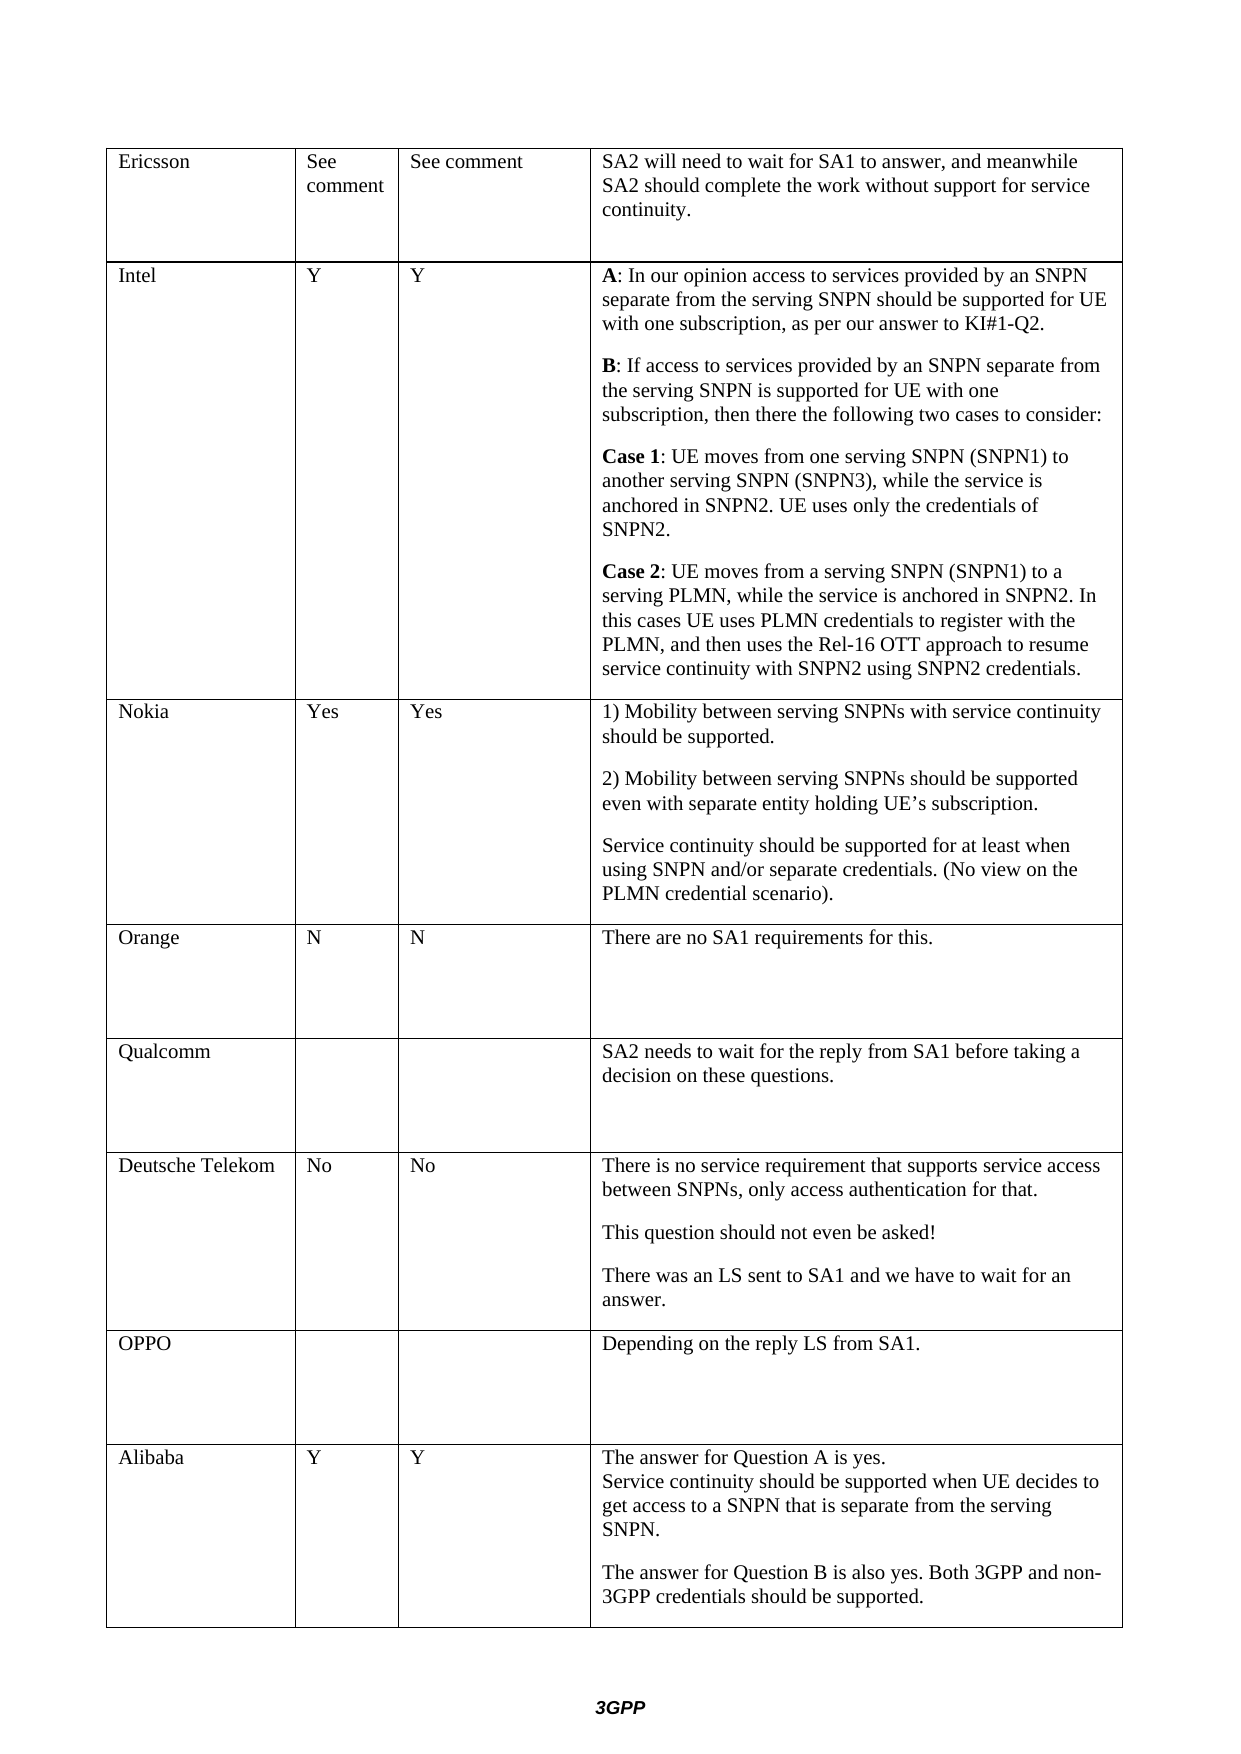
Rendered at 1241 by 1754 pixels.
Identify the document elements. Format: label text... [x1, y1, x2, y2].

table_cell Deutsche Telekom [107, 1153, 295, 1330]
table_cell Y [399, 1445, 590, 1627]
table_cell [399, 1039, 590, 1152]
table_cell A: In our opinion access to services provided by an SNPN separate from the serving SNPN should be supported for UE with one subscription, as per our answer to KI#1-Q2. B: If access to services provided by an SNPN separate from the serving SNPN is supported for UE with one subscription, then there the following two cases to consider: Case 1: UE moves from one serving SNPN (SNPN1) to another serving SNPN (SNPN3), while the service is anchored in SNPN2. UE uses only the credentials of SNPN2. Case 2: UE moves from a serving SNPN (SNPN1) to a serving PLMN, while the service is anchored in SNPN2. In this cases UE uses PLMN credentials to register with the PLMN, and then uses the Rel-16 OTT approach to resume service continuity with SNPN2 using SNPN2 credentials. [591, 263, 1122, 698]
table_cell There is no service requirement that supports service access between SNPNs, only access authentication for that. This question should not even be asked! There was an LS sent to SA1 and we have to wait for an answer. [591, 1153, 1122, 1330]
table_cell There are no SA1 requirements for this. [591, 925, 1122, 1038]
table_cell Yes [296, 700, 398, 924]
table_cell N [296, 925, 398, 1038]
table_cell Qualcomm [107, 1039, 295, 1152]
table_cell Y [399, 263, 590, 698]
table_cell Ericsson [107, 149, 295, 261]
table_cell Alibaba [107, 1445, 295, 1627]
table_cell SA2 needs to wait for the reply from SA1 before taking a decision on these questions. [591, 1039, 1122, 1152]
table_cell No [399, 1153, 590, 1330]
table_cell 1) Mobility between serving SNPNs with service continuity should be supported. 2) Mobility between serving SNPNs should be supported even with separate entity holding UE’s subscription. Service continuity should be supported for at least when using SNPN and/or separate credentials. (No view on the PLMN credential scenario). [591, 700, 1122, 924]
table_cell Intel [107, 263, 295, 698]
table_cell See comment [399, 149, 590, 261]
table_cell Depending on the reply LS from SA1. [591, 1331, 1122, 1444]
table_cell [399, 1331, 590, 1444]
table_cell No [296, 1153, 398, 1330]
table_cell [296, 1039, 398, 1152]
table_cell Y [296, 1445, 398, 1627]
table_cell N [399, 925, 590, 1038]
table_cell Y [296, 263, 398, 698]
table_cell The answer for Question A is yes. Service continuity should be supported when UE decides to get access to a SNPN that is separate from the serving SNPN. The answer for Question B is also yes. Both 3GPP and non-3GPP credentials should be supported. [591, 1445, 1122, 1627]
table_cell Yes [399, 700, 590, 924]
table_cell OPPO [107, 1331, 295, 1444]
table_cell [296, 1331, 398, 1444]
table_cell Nokia [107, 700, 295, 924]
table_cell SA2 will need to wait for SA1 to answer, and meanwhile SA2 should complete the work without support for service continuity. [591, 149, 1122, 261]
table_cell See comment [296, 149, 398, 261]
table_cell Orange [107, 925, 295, 1038]
